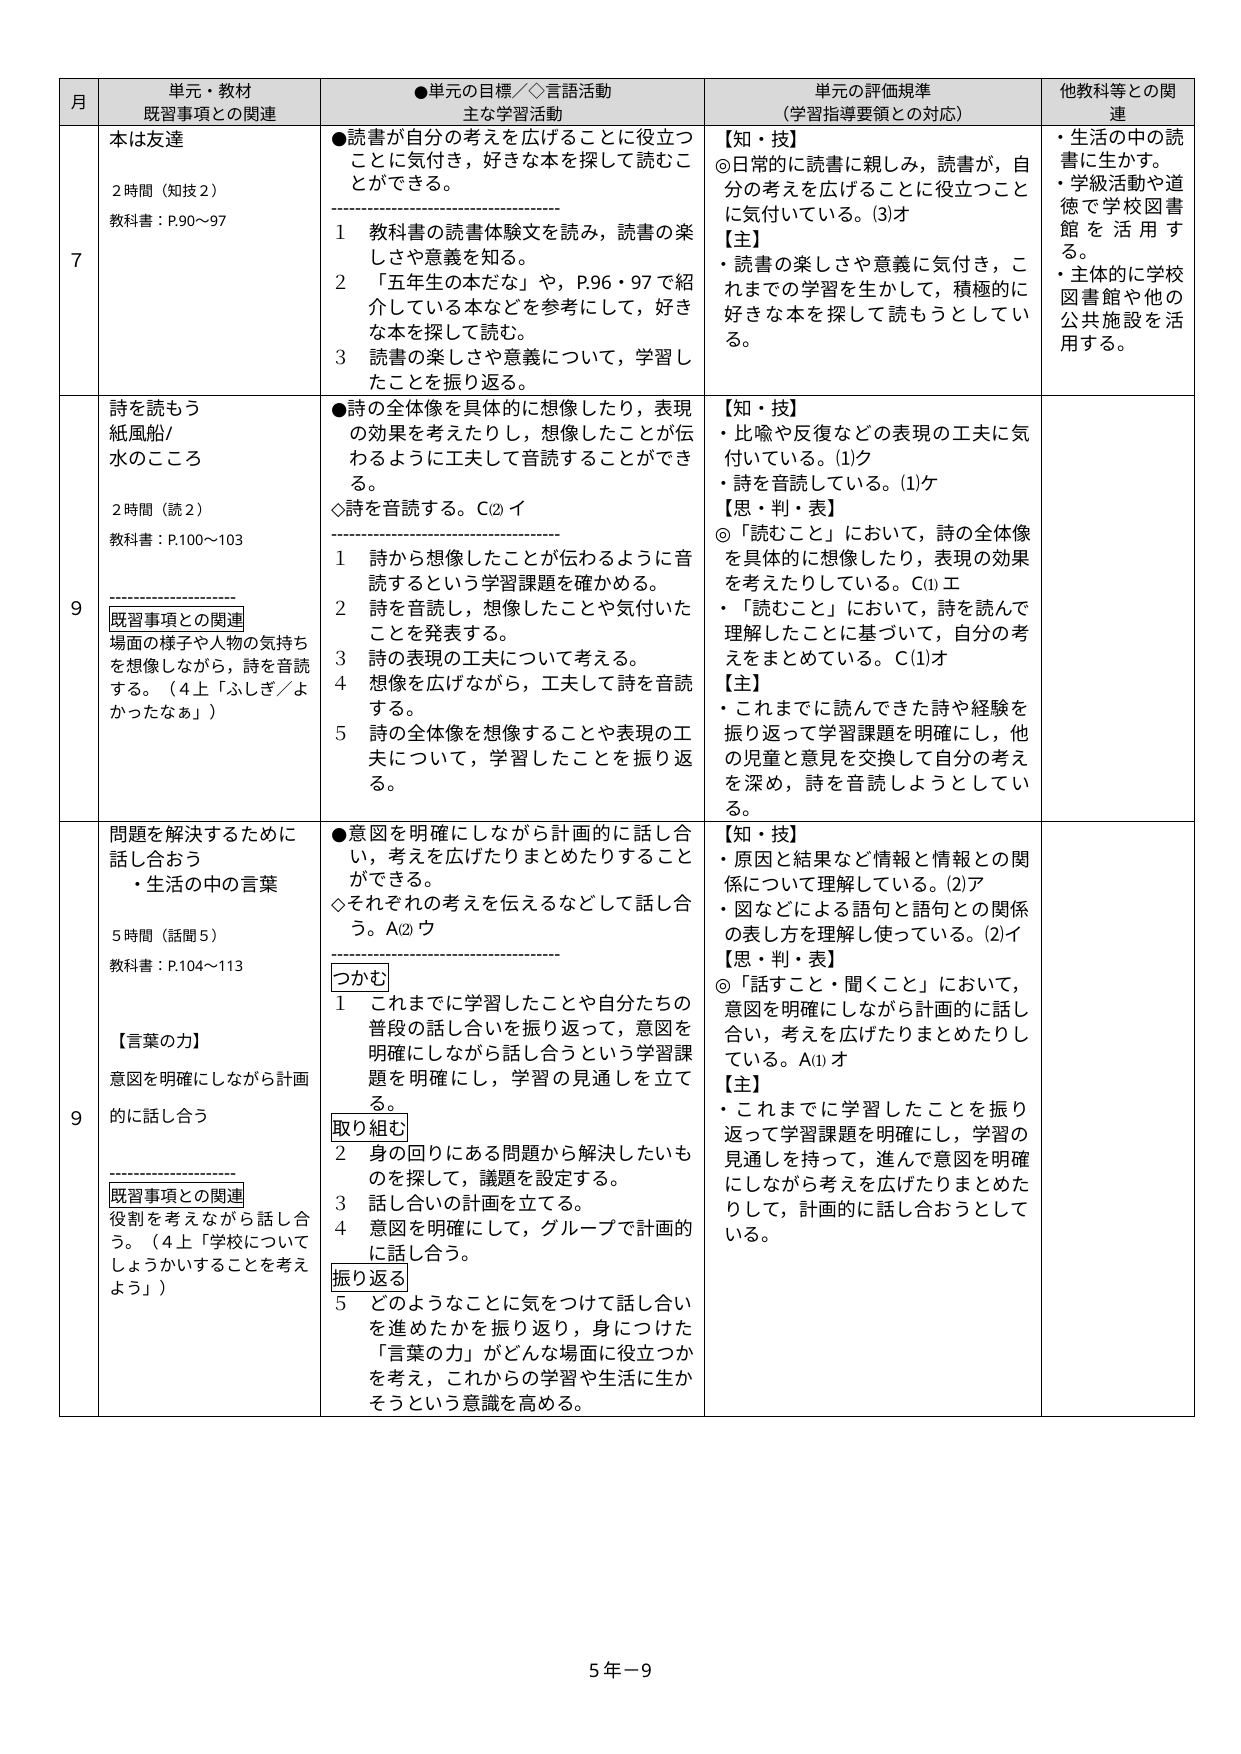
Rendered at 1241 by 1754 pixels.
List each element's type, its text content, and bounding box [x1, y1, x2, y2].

table_cell 問題を解決するために話し合おう ・生活の中の言葉 ５時間（話聞５） 教科書：P.104～113 【言葉の力】 意図を明確にしながら計画的に話し合う --------------------- 既習事項との関連 役割を考えながら話し合う。（４上「学校についてしょうかいすることを考えよう」） [99, 822, 320, 1416]
table_cell ●読書が自分の考えを広げることに役立つことに気付き，好きな本を探して読むことができる。 -------------------------------------- １ 教科書の読書体験文を読み，読書の楽しさや意義を知る。 ２ 「五年生の本だな」や，P.96・97で紹介している本などを参考にして，好きな本を探して読む。 ３ 読書の楽しさや意義について，学習したことを振り返る。 [321, 126, 704, 395]
table_header 他教科等との関連 [1042, 79, 1194, 125]
table_cell ・生活の中の読書に生かす。 ・学級活動や道徳で学校図書館を活用する。 ・主体的に学校図書館や他の公共施設を活用する。 [1042, 126, 1194, 395]
table_cell [1042, 396, 1194, 821]
table_cell 【知・技】 ・比喩や反復などの表現の工夫に気付いている。⑴ク ・詩を音読している。⑴ケ 【思・判・表】 ◎「読むこと」において，詩の全体像を具体的に想像したり，表現の効果を考えたりしている。C⑴エ ・「読むこと」において，詩を読んで理解したことに基づいて，自分の考えをまとめている。Ｃ⑴オ 【主】 ・これまでに読んできた詩や経験を振り返って学習課題を明確にし，他の児童と意見を交換して自分の考えを深め，詩を音読しようとしている。 [705, 396, 1041, 821]
table_cell 本は友達 ２時間（知技２） 教科書：P.90～97 [99, 126, 320, 395]
table_cell [1042, 822, 1194, 1416]
table_header ●単元の目標／◇言語活動 主な学習活動 [321, 79, 704, 125]
table_header 月 [60, 79, 98, 125]
table_cell ９ [60, 396, 98, 821]
table_cell 【知・技】 ◎日常的に読書に親しみ，読書が，自分の考えを広げることに役立つことに気付いている。⑶オ 【主】 ・読書の楽しさや意義に気付き，これまでの学習を生かして，積極的に好きな本を探して読もうとしている。 [705, 126, 1041, 395]
table_cell 【知・技】 ・原因と結果など情報と情報との関係について理解している。⑵ア ・図などによる語句と語句との関係の表し方を理解し使っている。⑵イ 【思・判・表】 ◎「話すこと・聞くこと」において，意図を明確にしながら計画的に話し合い，考えを広げたりまとめたりしている。A⑴オ 【主】 ・これまでに学習したことを振り返って学習課題を明確にし，学習の見通しを持って，進んで意図を明確にしながら考えを広げたりまとめたりして，計画的に話し合おうとしている。 [705, 822, 1041, 1416]
table_cell ７ [60, 126, 98, 395]
table_header 単元・教材 既習事項との関連 [99, 79, 320, 125]
table_cell ●意図を明確にしながら計画的に話し合い，考えを広げたりまとめたりすることができる。 ◇それぞれの考えを伝えるなどして話し合う。A⑵ウ -------------------------------------- つかむ １ これまでに学習したことや自分たちの普段の話し合いを振り返って，意図を明確にしながら話し合うという学習課題を明確にし，学習の見通しを立てる。 取り組む ２ 身の回りにある問題から解決したいものを探して，議題を設定する。 ３ 話し合いの計画を立てる。 ４ 意図を明確にして，グループで計画的に話し合う。 振り返る ５ どのようなことに気をつけて話し合いを進めたかを振り返り，身につけた「言葉の力」がどんな場面に役立つかを考え，これからの学習や生活に生かそうという意識を高める。 [321, 822, 704, 1416]
table_header 単元の評価規準 （学習指導要領との対応） [705, 79, 1041, 125]
table_cell 詩を読もう 紙風船/ 水のこころ ２時間（読２） 教科書：P.100～103 --------------------- 既習事項との関連 場面の様子や人物の気持ちを想像しながら，詩を音読する。（４上「ふしぎ／よかったなぁ」） [99, 396, 320, 821]
table_cell ●詩の全体像を具体的に想像したり，表現の効果を考えたりし，想像したことが伝わるように工夫して音読することができる。 ◇詩を音読する。C⑵イ -------------------------------------- １ 詩から想像したことが伝わるように音読するという学習課題を確かめる。 ２ 詩を音読し，想像したことや気付いたことを発表する。 ３ 詩の表現の工夫について考える。 ４ 想像を広げながら，工夫して詩を音読する。 ５ 詩の全体像を想像することや表現の工夫について，学習したことを振り返る。 [321, 396, 704, 821]
table_cell ９ [60, 822, 98, 1416]
